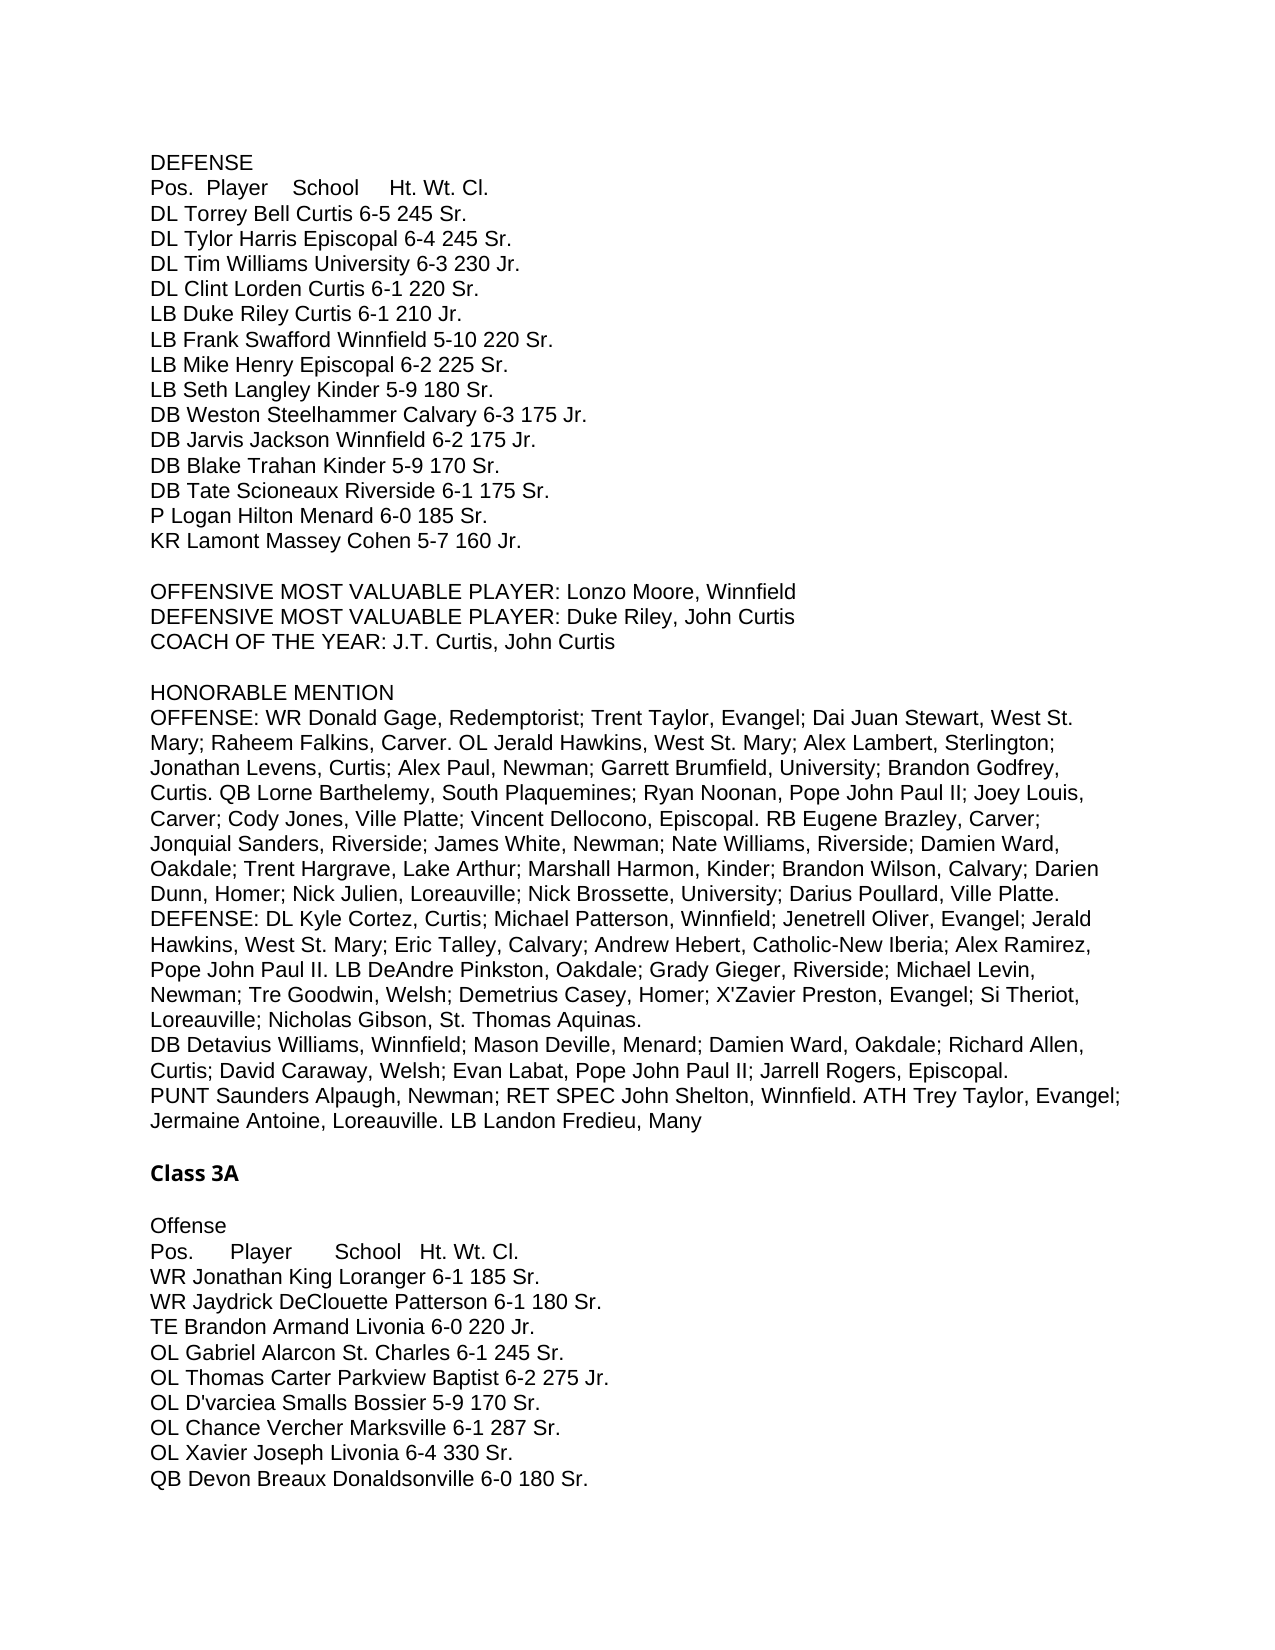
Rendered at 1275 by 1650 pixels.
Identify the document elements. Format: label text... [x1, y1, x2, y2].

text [150, 150, 1125, 1133]
text Class 3A [150, 1158, 1125, 1188]
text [150, 1213, 1125, 1491]
